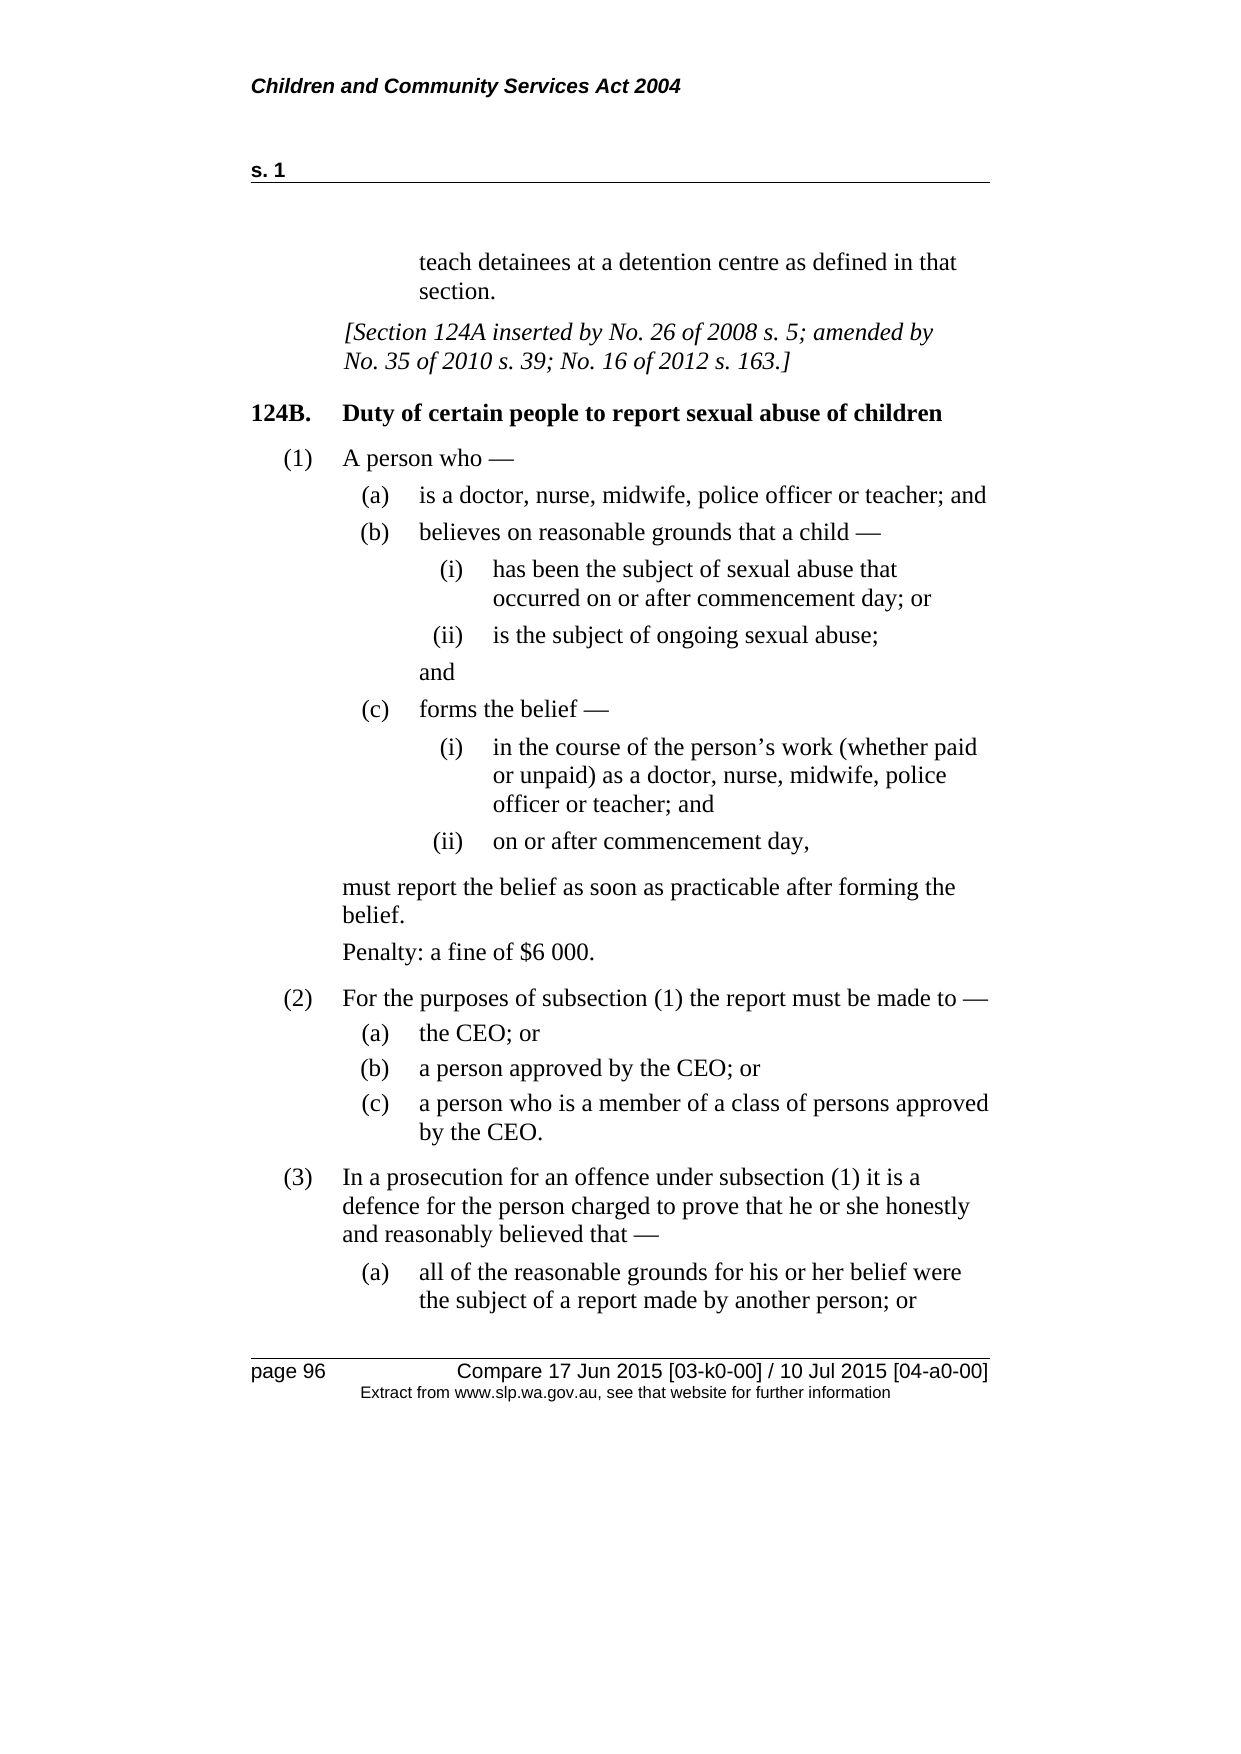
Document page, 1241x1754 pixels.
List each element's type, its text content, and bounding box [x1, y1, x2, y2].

text [Section 124A inserted by No. 26 of 2008 s. 5; amended by No. 35 of 2010 s. 39; No. 16 of 2012 s. 163.] [251, 317, 990, 375]
text (a) is a doctor, nurse, midwife, police officer or teacher; and [251, 480, 990, 509]
text (a) all of the reasonable grounds for his or her belief were the subject of a report made by another person; or [251, 1257, 990, 1314]
text (ii) on or after commencement day, [251, 826, 990, 855]
text (1) A person who — [251, 443, 990, 472]
text (a) the CEO; or [251, 1018, 990, 1047]
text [251, 247, 990, 305]
text (c) forms the belief — [251, 694, 990, 723]
text (2) For the purposes of subsection (1) the report must be made to — [251, 983, 990, 1012]
text (c) a person who is a member of a class of persons approved by the CEO. [251, 1088, 990, 1145]
text must report the belief as soon as practicable after forming the belief. [251, 872, 990, 929]
text (b) believes on reasonable grounds that a child — [251, 517, 990, 546]
text and [251, 657, 990, 686]
subtitle 124B. Duty of certain people to report sexual abuse of children [251, 398, 990, 427]
text Penalty: a fine of $6 000. [251, 937, 990, 966]
text (ii) is the subject of ongoing sexual abuse; [251, 620, 990, 649]
text (b) a person approved by the CEO; or [251, 1053, 990, 1082]
text (i) in the course of the person’s work (whether paid or unpaid) as a doctor, nurse, midwife, police officer or teacher; and [251, 732, 990, 818]
text (3) In a prosecution for an offence under subsection (1) it is a defence for the person charged to prove that he or she honestly and reasonably believed that — [251, 1162, 990, 1248]
text (i) has been the subject of sexual abuse that occurred on or after commencement day; or [251, 554, 990, 612]
